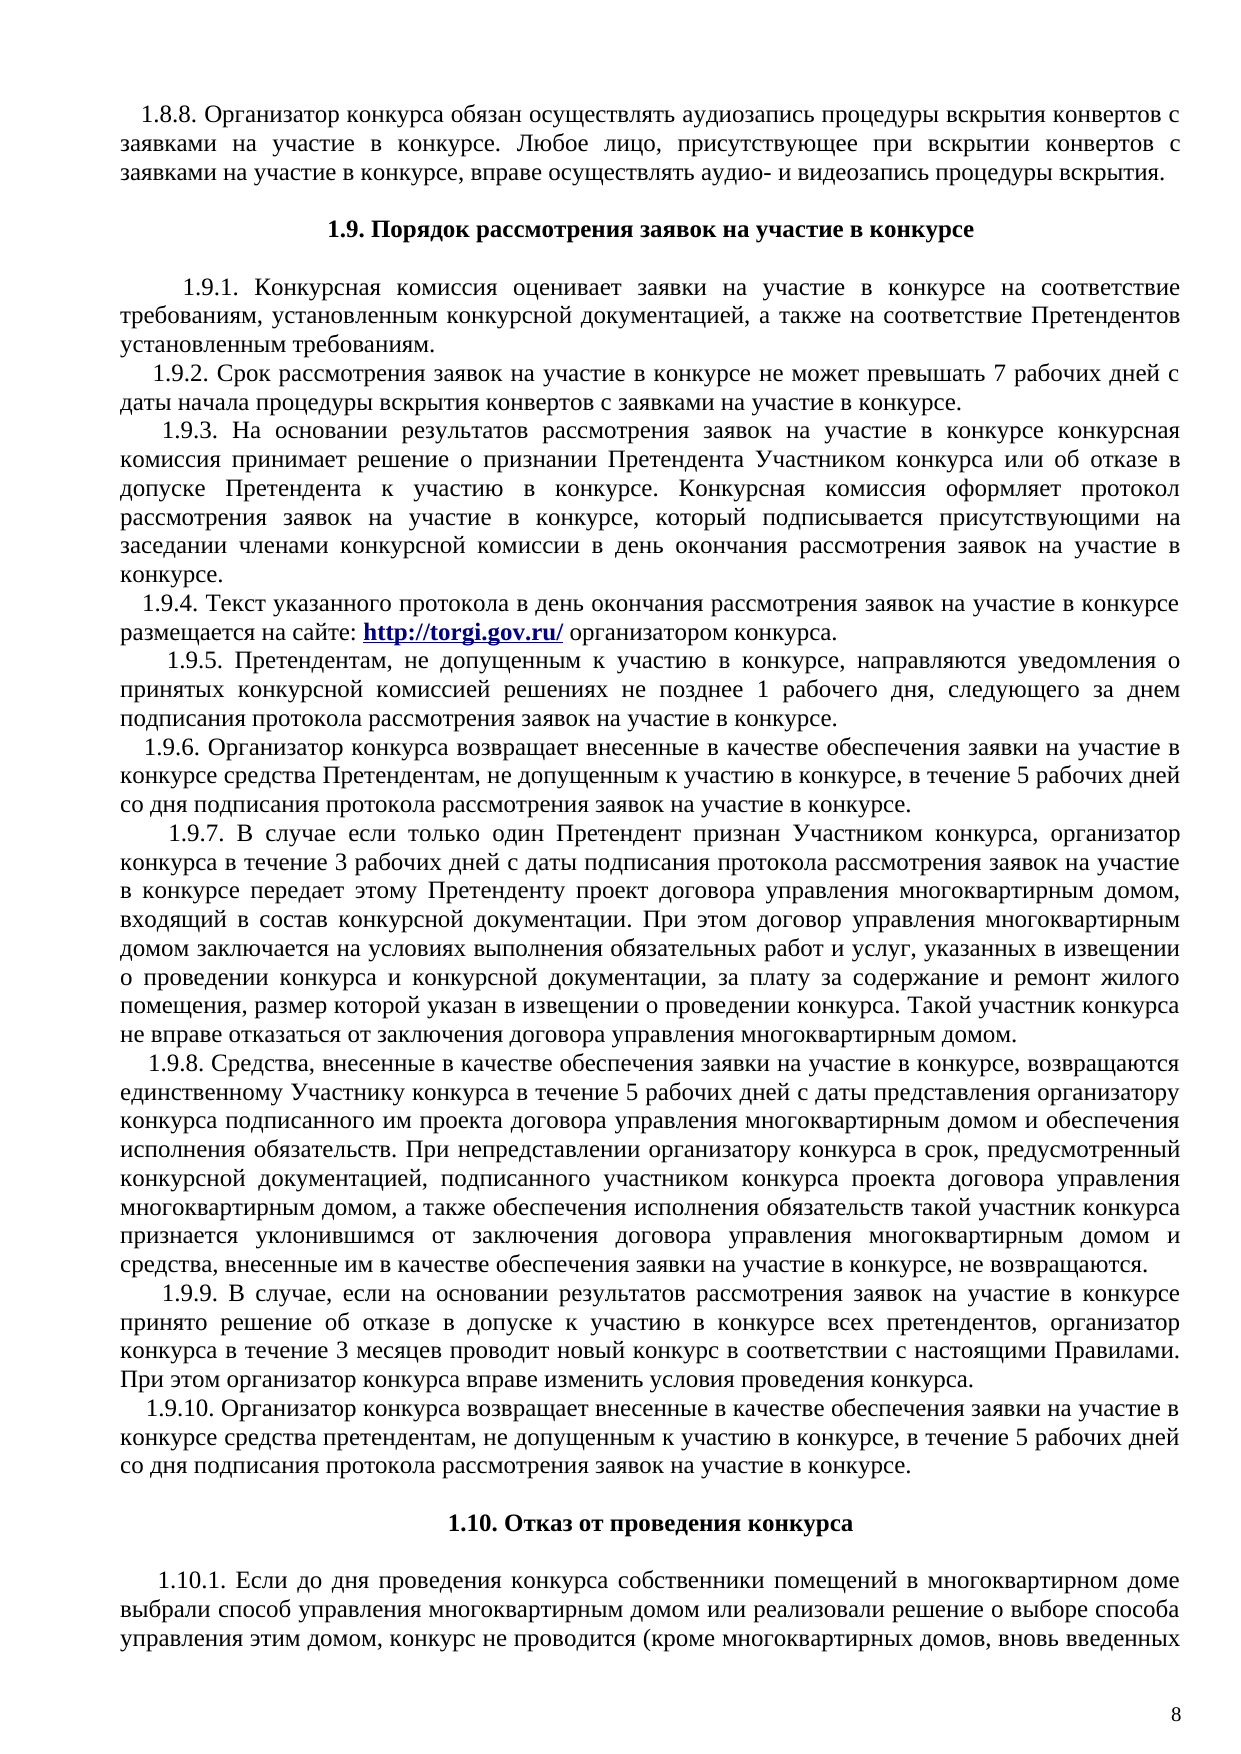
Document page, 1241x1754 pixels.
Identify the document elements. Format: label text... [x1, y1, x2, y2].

text 1.9.8. Средства, внесенные в качестве обеспечения заявки на участие в конкурсе, возвращаются единственному Участнику конкурса в течение 5 рабочих дней с даты представления организатору конкурса подписанного им проекта договора управления многоквартирным домом и обеспечения исполнения обязательств. При непредставлении организатору конкурса в срок, предусмотренный конкурсной документацией, подписанного участником конкурса проекта договора управления многоквартирным домом, а также обеспечения исполнения обязательств такой участник конкурса признается уклонившимся от заключения договора управления многоквартирным домом и средства, внесенные им в качестве обеспечения заявки на участие в конкурсе, не возвращаются. [120, 1048, 1181, 1278]
text 1.9.1. Конкурсная комиссия оценивает заявки на участие в конкурсе на соответствие требованиям, установленным конкурсной документацией, а также на соответствие Претендентов установленным требованиям. [120, 272, 1181, 358]
text 1.9.6. Организатор конкурса возвращает внесенные в качестве обеспечения заявки на участие в конкурсе средства Претендентам, не допущенным к участию в конкурсе, в течение 5 рабочих дней со дня подписания протокола рассмотрения заявок на участие в конкурсе. [120, 732, 1181, 818]
text 1.9.2. Срок рассмотрения заявок на участие в конкурсе не может превышать 7 рабочих дней с даты начала процедуры вскрытия конвертов с заявками на участие в конкурсе. [120, 358, 1181, 415]
text 1.9.4. Текст указанного протокола в день окончания рассмотрения заявок на участие в конкурсе размещается на сайте: http://torgi.gov.ru/ организатором конкурса. [120, 588, 1181, 645]
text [120, 1565, 1181, 1652]
text 1.9.3. На основании результатов рассмотрения заявок на участие в конкурсе конкурсная комиссия принимает решение о признании Претендента Участником конкурса или об отказе в допуске Претендента к участию в конкурсе. Конкурсная комиссия оформляет протокол рассмотрения заявок на участие в конкурсе, который подписывается присутствующими на заседании членами конкурсной комиссии в день окончания рассмотрения заявок на участие в конкурсе. [120, 415, 1181, 588]
text 1.8.8. Организатор конкурса обязан осуществлять аудиозапись процедуры вскрытия конвертов с заявками на участие в конкурсе. Любое лицо, присутствующее при вскрытии конвертов с заявками на участие в конкурсе, вправе осуществлять аудио- и видеозапись процедуры вскрытия. [120, 99, 1181, 185]
text 1.9. Порядок рассмотрения заявок на участие в конкурсе [120, 214, 1181, 243]
text 1.10. Отказ от проведения конкурса [120, 1508, 1181, 1537]
text 1.9.7. В случае если только один Претендент признан Участником конкурса, организатор конкурса в течение 3 рабочих дней с даты подписания протокола рассмотрения заявок на участие в конкурсе передает этому Претенденту проект договора управления многоквартирным домом, входящий в состав конкурсной документации. При этом договор управления многоквартирным домом заключается на условиях выполнения обязательных работ и услуг, указанных в извещении о проведении конкурса и конкурсной документации, за плату за содержание и ремонт жилого помещения, размер которой указан в извещении о проведении конкурса. Такой участник конкурса не вправе отказаться от заключения договора управления многоквартирным домом. [120, 818, 1181, 1048]
text 1.9.5. Претендентам, не допущенным к участию в конкурсе, направляются уведомления о принятых конкурсной комиссией решениях не позднее 1 рабочего дня, следующего за днем подписания протокола рассмотрения заявок на участие в конкурсе. [120, 645, 1181, 732]
text 1.9.10. Организатор конкурса возвращает внесенные в качестве обеспечения заявки на участие в конкурсе средства претендентам, не допущенным к участию в конкурсе, в течение 5 рабочих дней со дня подписания протокола рассмотрения заявок на участие в конкурсе. [120, 1393, 1181, 1479]
text 1.9.9. В случае, если на основании результатов рассмотрения заявок на участие в конкурсе принято решение об отказе в допуске к участию в конкурсе всех претендентов, организатор конкурса в течение 3 месяцев проводит новый конкурс в соответствии с настоящими Правилами. При этом организатор конкурса вправе изменить условия проведения конкурса. [120, 1278, 1181, 1393]
